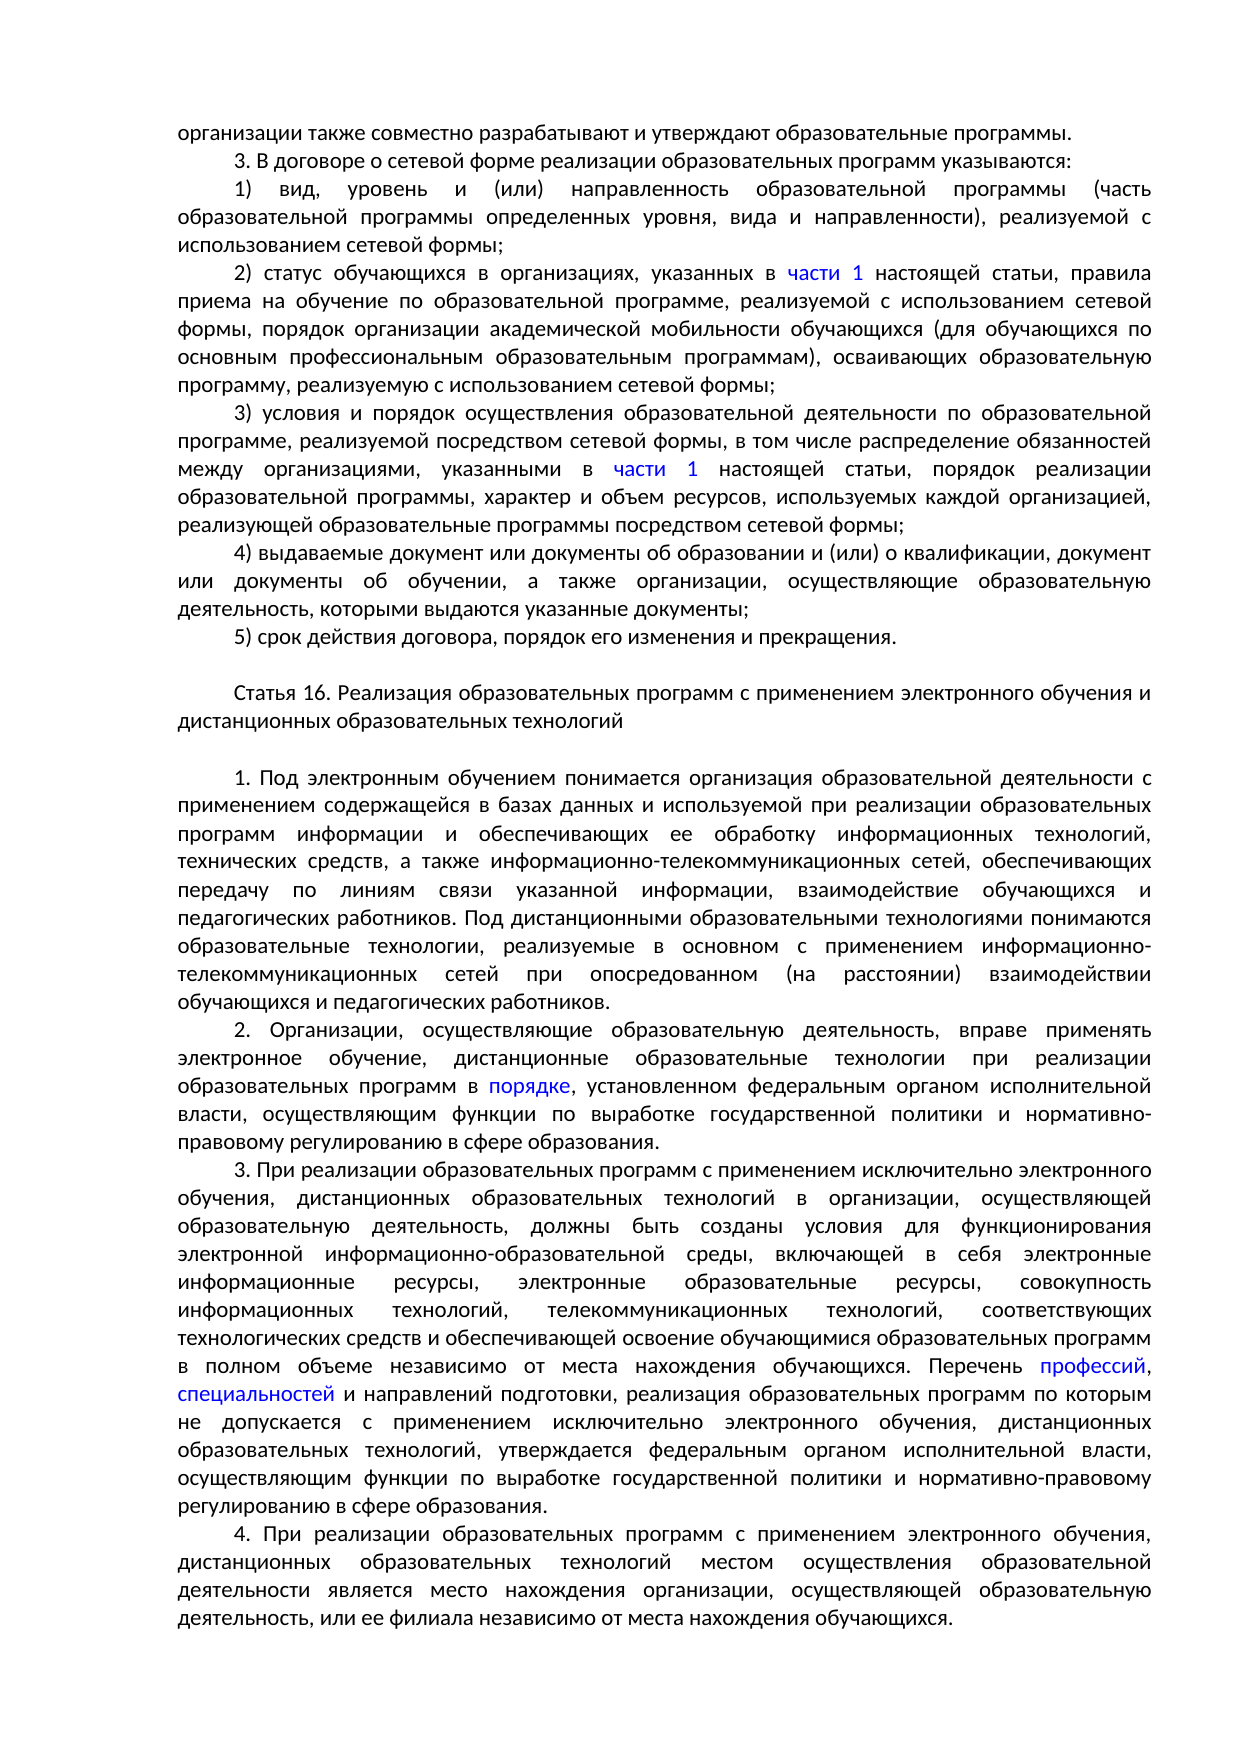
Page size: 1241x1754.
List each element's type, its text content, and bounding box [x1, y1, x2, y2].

text 2) статус обучающихся в организациях, указанных в части 1 настоящей статьи, правила приема на обучение по образовательной программе, реализуемой с использованием сетевой формы, порядок организации академической мобильности обучающихся (для обучающихся по основным профессиональным образовательным программам), осваивающих образовательную программу, реализуемую с использованием сетевой формы; [177, 258, 1152, 398]
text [177, 118, 1152, 146]
text 1. Под электронным обучением понимается организация образовательной деятельности с применением содержащейся в базах данных и используемой при реализации образовательных программ информации и обеспечивающих ее обработку информационных технологий, технических средств, а также информационно-телекоммуникационных сетей, обеспечивающих передачу по линиям связи указанной информации, взаимодействие обучающихся и педагогических работников. Под дистанционными образовательными технологиями понимаются образовательные технологии, реализуемые в основном с применением информационно-телекоммуникационных сетей при опосредованном (на расстоянии) взаимодействии обучающихся и педагогических работников. [177, 763, 1152, 1015]
text 4) выдаваемые документ или документы об образовании и (или) о квалификации, документ или документы об обучении, а также организации, осуществляющие образовательную деятельность, которыми выдаются указанные документы; [177, 538, 1152, 622]
text 5) срок действия договора, порядок его изменения и прекращения. [177, 622, 1152, 651]
text 3. В договоре о сетевой форме реализации образовательных программ указываются: [177, 146, 1152, 174]
text 3. При реализации образовательных программ с применением исключительно электронного обучения, дистанционных образовательных технологий в организации, осуществляющей образовательную деятельность, должны быть созданы условия для функционирования электронной информационно-образовательной среды, включающей в себя электронные информационные ресурсы, электронные образовательные ресурсы, совокупность информационных технологий, телекоммуникационных технологий, соответствующих технологических средств и обеспечивающей освоение обучающимися образовательных программ в полном объеме независимо от места нахождения обучающихся. Перечень профессий, специальностей и направлений подготовки, реализация образовательных программ по которым не допускается с применением исключительно электронного обучения, дистанционных образовательных технологий, утверждается федеральным органом исполнительной власти, осуществляющим функции по выработке государственной политики и нормативно-правовому регулированию в сфере образования. [177, 1155, 1152, 1519]
text 1) вид, уровень и (или) направленность образовательной программы (часть образовательной программы определенных уровня, вида и направленности), реализуемой с использованием сетевой формы; [177, 174, 1152, 258]
text 4. При реализации образовательных программ с применением электронного обучения, дистанционных образовательных технологий местом осуществления образовательной деятельности является место нахождения организации, осуществляющей образовательную деятельность, или ее филиала независимо от места нахождения обучающихся. [177, 1519, 1152, 1631]
text Статья 16. Реализация образовательных программ с применением электронного обучения и дистанционных образовательных технологий [177, 678, 1152, 734]
text 3) условия и порядок осуществления образовательной деятельности по образовательной программе, реализуемой посредством сетевой формы, в том числе распределение обязанностей между организациями, указанными в части 1 настоящей статьи, порядок реализации образовательной программы, характер и объем ресурсов, используемых каждой организацией, реализующей образовательные программы посредством сетевой формы; [177, 398, 1152, 538]
text 2. Организации, осуществляющие образовательную деятельность, вправе применять электронное обучение, дистанционные образовательные технологии при реализации образовательных программ в порядке, установленном федеральным органом исполнительной власти, осуществляющим функции по выработке государственной политики и нормативно-правовому регулированию в сфере образования. [177, 1015, 1152, 1155]
